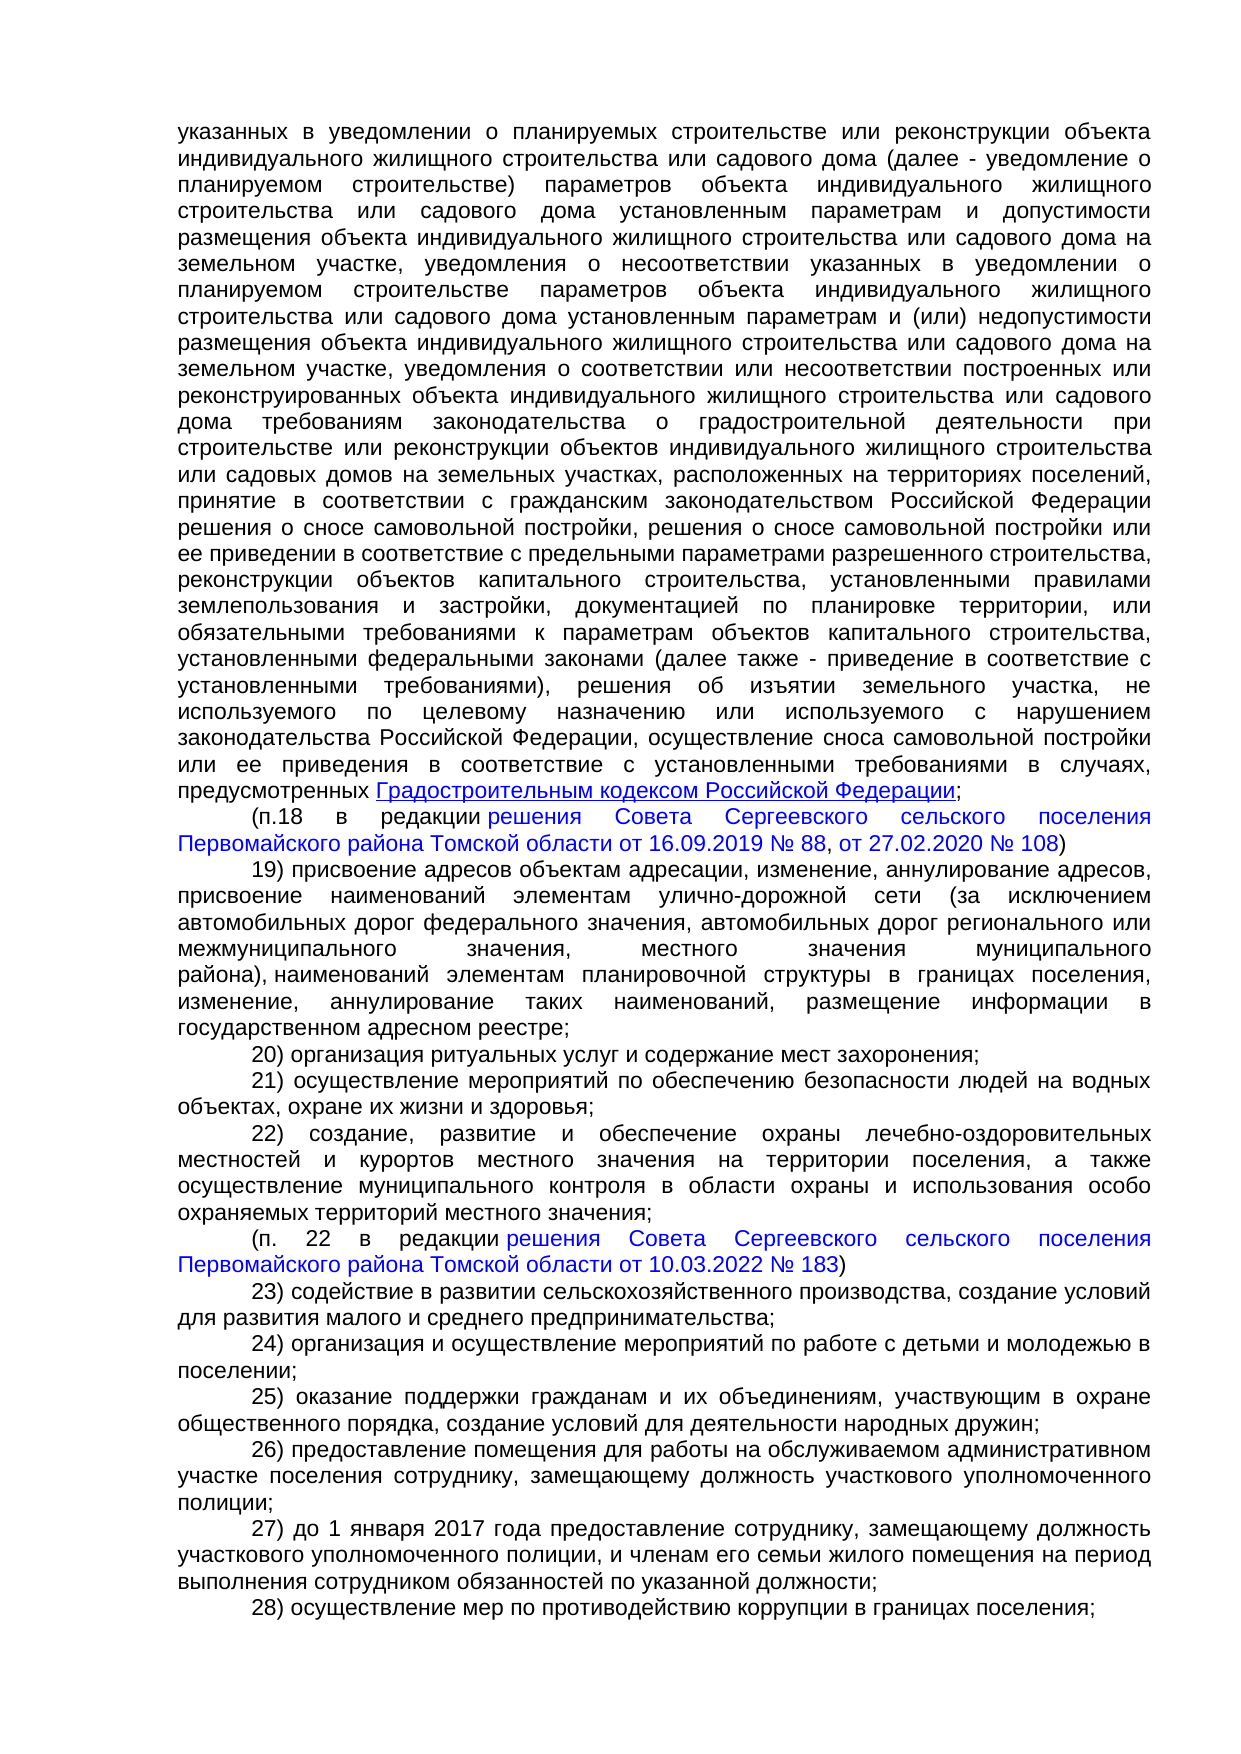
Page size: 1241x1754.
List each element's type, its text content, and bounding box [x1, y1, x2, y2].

text 28) осуществление мер по противодействию коррупции в границах поселения; [177, 1594, 1152, 1620]
text 25) оказание поддержки гражданам и их объединениям, участвующим в охране общественного порядка, создание условий для деятельности народных дружин; [177, 1383, 1152, 1436]
text 26) предоставление помещения для работы на обслуживаемом административном участке поселения сотруднику, замещающему должность участкового уполномоченного полиции; [177, 1436, 1152, 1515]
text (п. 22 в редакции решения Совета Сергеевского сельского поселения Первомайского района Томской области от 10.03.2022 № 183) [177, 1225, 1152, 1278]
text 19) присвоение адресов объектам адресации, изменение, аннулирование адресов, присвоение наименований элементам улично-дорожной сети (за исключением автомобильных дорог федерального значения, автомобильных дорог регионального или межмуниципального значения, местного значения муниципального района), наименований элементам планировочной структуры в границах поселения, изменение, аннулирование таких наименований, размещение информации в государственном адресном реестре; [177, 856, 1152, 1041]
text (п.18 в редакции решения Совета Сергеевского сельского поселения Первомайского района Томской области от 16.09.2019 № 88, от 27.02.2020 № 108) [177, 803, 1152, 856]
text 23) содействие в развитии сельскохозяйственного производства, создание условий для развития малого и среднего предпринимательства; [177, 1278, 1152, 1330]
text 20) организация ритуальных услуг и содержание мест захоронения; [177, 1041, 1152, 1067]
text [177, 118, 1152, 803]
text 21) осуществление мероприятий по обеспечению безопасности людей на водных объектах, охране их жизни и здоровья; [177, 1067, 1152, 1119]
text 22) создание, развитие и обеспечение охраны лечебно-оздоровительных местностей и курортов местного значения на территории поселения, а также осуществление муниципального контроля в области охраны и использования особо охраняемых территорий местного значения; [177, 1119, 1152, 1225]
text 27) до 1 января 2017 года предоставление сотруднику, замещающему должность участкового уполномоченного полиции, и членам его семьи жилого помещения на период выполнения сотрудником обязанностей по указанной должности; [177, 1515, 1152, 1594]
text 24) организация и осуществление мероприятий по работе с детьми и молодежью в поселении; [177, 1330, 1152, 1383]
